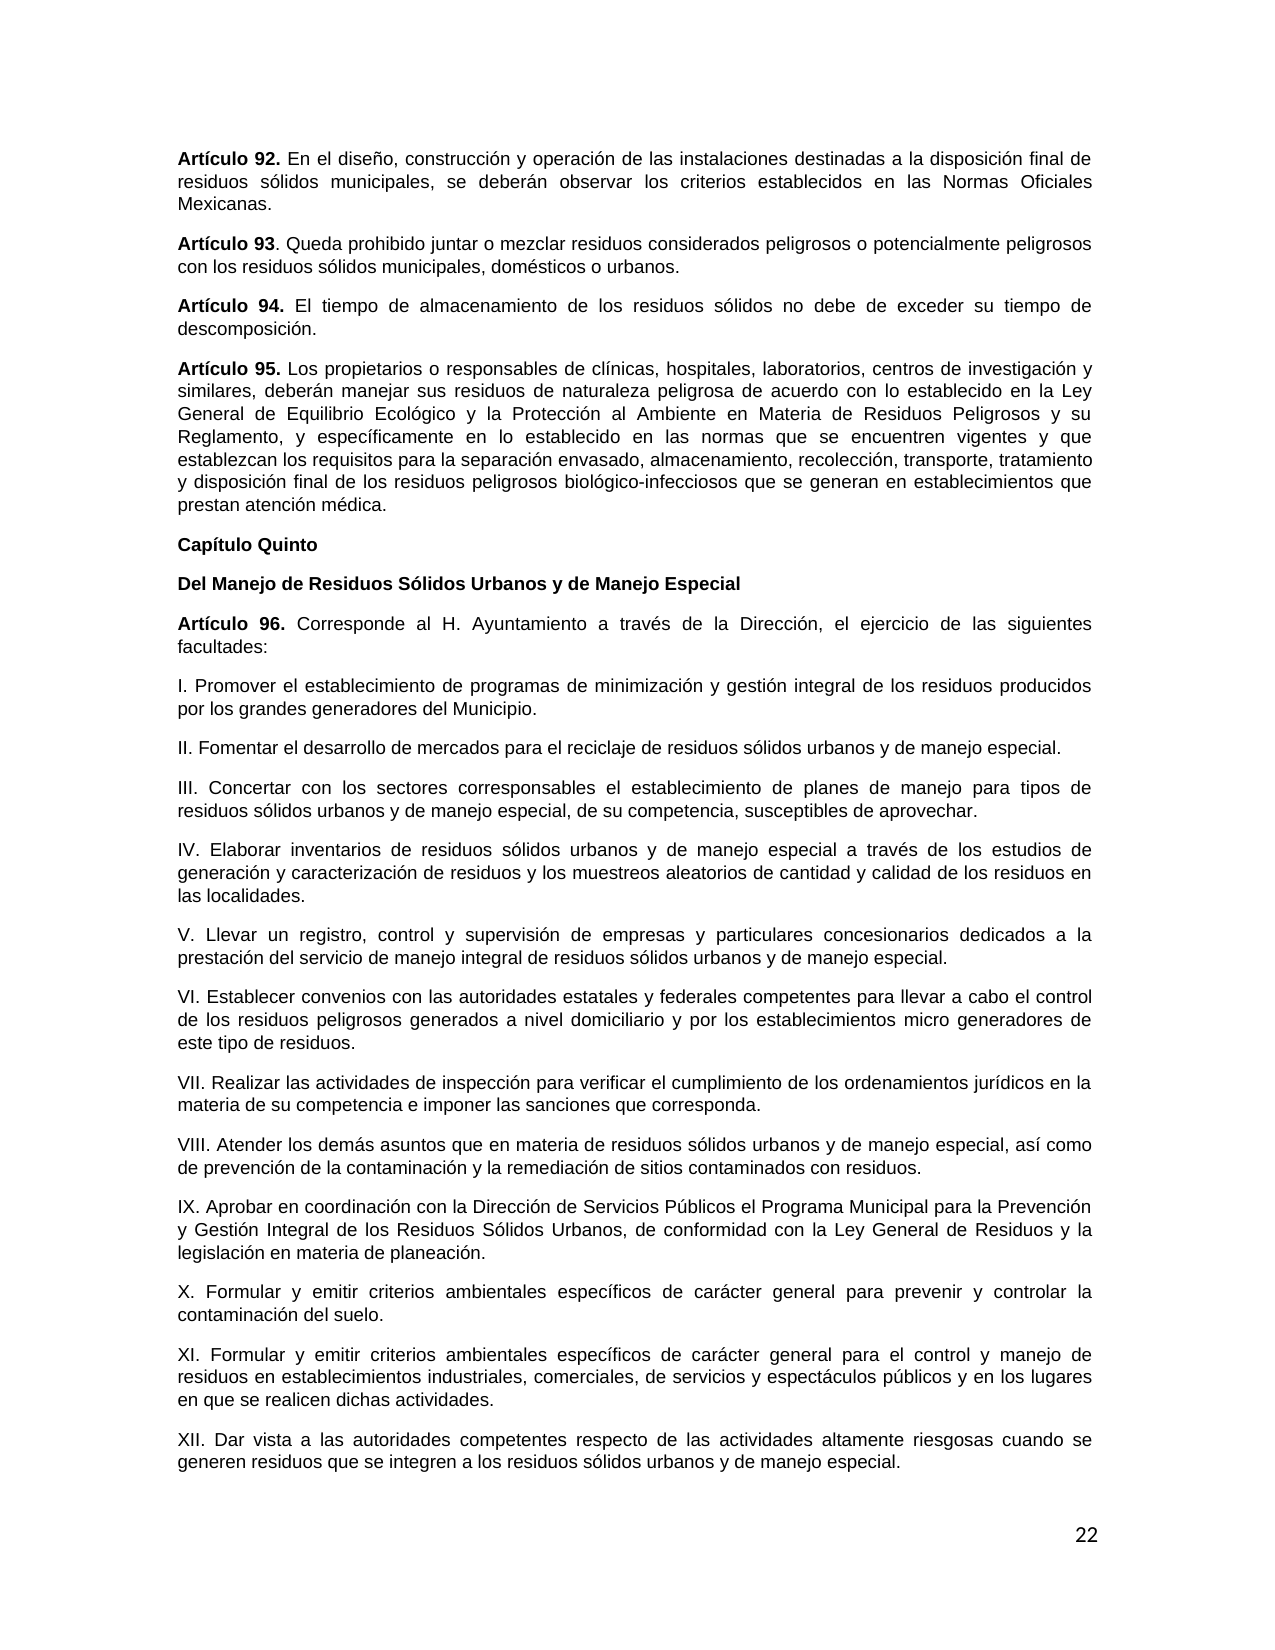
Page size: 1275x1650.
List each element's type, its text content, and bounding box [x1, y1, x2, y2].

text Del Manejo de Residuos Sólidos Urbanos y de Manejo Especial [177, 573, 1093, 595]
text XII. Dar vista a las autoridades competentes respecto de las actividades altamente riesgosas cuando se generen residuos que se integren a los residuos sólidos urbanos y de manejo especial. [177, 1428, 1093, 1473]
text X. Formular y emitir criterios ambientales específicos de carácter general para prevenir y controlar la contaminación del suelo. [177, 1281, 1093, 1326]
text III. Concertar con los sectores corresponsables el establecimiento de planes de manejo para tipos de residuos sólidos urbanos y de manejo especial, de su competencia, susceptibles de aprovechar. [177, 777, 1093, 821]
text V. Llevar un registro, control y supervisión de empresas y particulares concesionarios dedicados a la prestación del servicio de manejo integral de residuos sólidos urbanos y de manejo especial. [177, 924, 1093, 968]
text I. Promover el establecimiento de programas de minimización y gestión integral de los residuos producidos por los grandes generadores del Municipio. [177, 675, 1093, 719]
text VIII. Atender los demás asuntos que en materia de residuos sólidos urbanos y de manejo especial, así como de prevención de la contaminación y la remediación de sitios contaminados con residuos. [177, 1134, 1093, 1178]
text IX. Aprobar en coordinación con la Dirección de Servicios Públicos el Programa Municipal para la Prevención y Gestión Integral de los Residuos Sólidos Urbanos, de conformidad con la Ley General de Residuos y la legislación en materia de planeación. [177, 1196, 1093, 1263]
text Capítulo Quinto [177, 534, 1093, 555]
text VI. Establecer convenios con las autoridades estatales y federales competentes para llevar a cabo el control de los residuos peligrosos generados a nivel domiciliario y por los establecimientos micro generadores de este tipo de residuos. [177, 986, 1093, 1053]
text II. Fomentar el desarrollo de mercados para el reciclaje de residuos sólidos urbanos y de manejo especial. [177, 737, 1093, 759]
text Artículo 93. Queda prohibido juntar o mezclar residuos considerados peligrosos o potencialmente peligrosos con los residuos sólidos municipales, domésticos o urbanos. [177, 233, 1093, 277]
text XI. Formular y emitir criterios ambientales específicos de carácter general para el control y manejo de residuos en establecimientos industriales, comerciales, de servicios y espectáculos públicos y en los lugares en que se realicen dichas actividades. [177, 1343, 1093, 1411]
text VII. Realizar las actividades de inspección para verificar el cumplimiento de los ordenamientos jurídicos en la materia de su competencia e imponer las sanciones que corresponda. [177, 1071, 1093, 1116]
text Artículo 92. En el diseño, construcción y operación de las instalaciones destinadas a la disposición final de residuos sólidos municipales, se deberán observar los criterios establecidos en las Normas Oficiales Mexicanas. [177, 148, 1093, 215]
text Artículo 96. Corresponde al H. Ayuntamiento a través de la Dirección, el ejercicio de las siguientes facultades: [177, 613, 1093, 657]
text Artículo 94. El tiempo de almacenamiento de los residuos sólidos no debe de exceder su tiempo de descomposición. [177, 295, 1093, 339]
text IV. Elaborar inventarios de residuos sólidos urbanos y de manejo especial a través de los estudios de generación y caracterización de residuos y los muestreos aleatorios de cantidad y calidad de los residuos en las localidades. [177, 839, 1093, 906]
text Artículo 95. Los propietarios o responsables de clínicas, hospitales, laboratorios, centros de investigación y similares, deberán manejar sus residuos de naturaleza peligrosa de acuerdo con lo establecido en la Ley General de Equilibrio Ecológico y la Protección al Ambiente en Materia de Residuos Peligrosos y su Reglamento, y específicamente en lo establecido en las normas que se encuentren vigentes y que establezcan los requisitos para la separación envasado, almacenamiento, recolección, transporte, tratamiento y disposición final de los residuos peligrosos biológico-infecciosos que se generan en establecimientos que prestan atención médica. [177, 357, 1093, 516]
